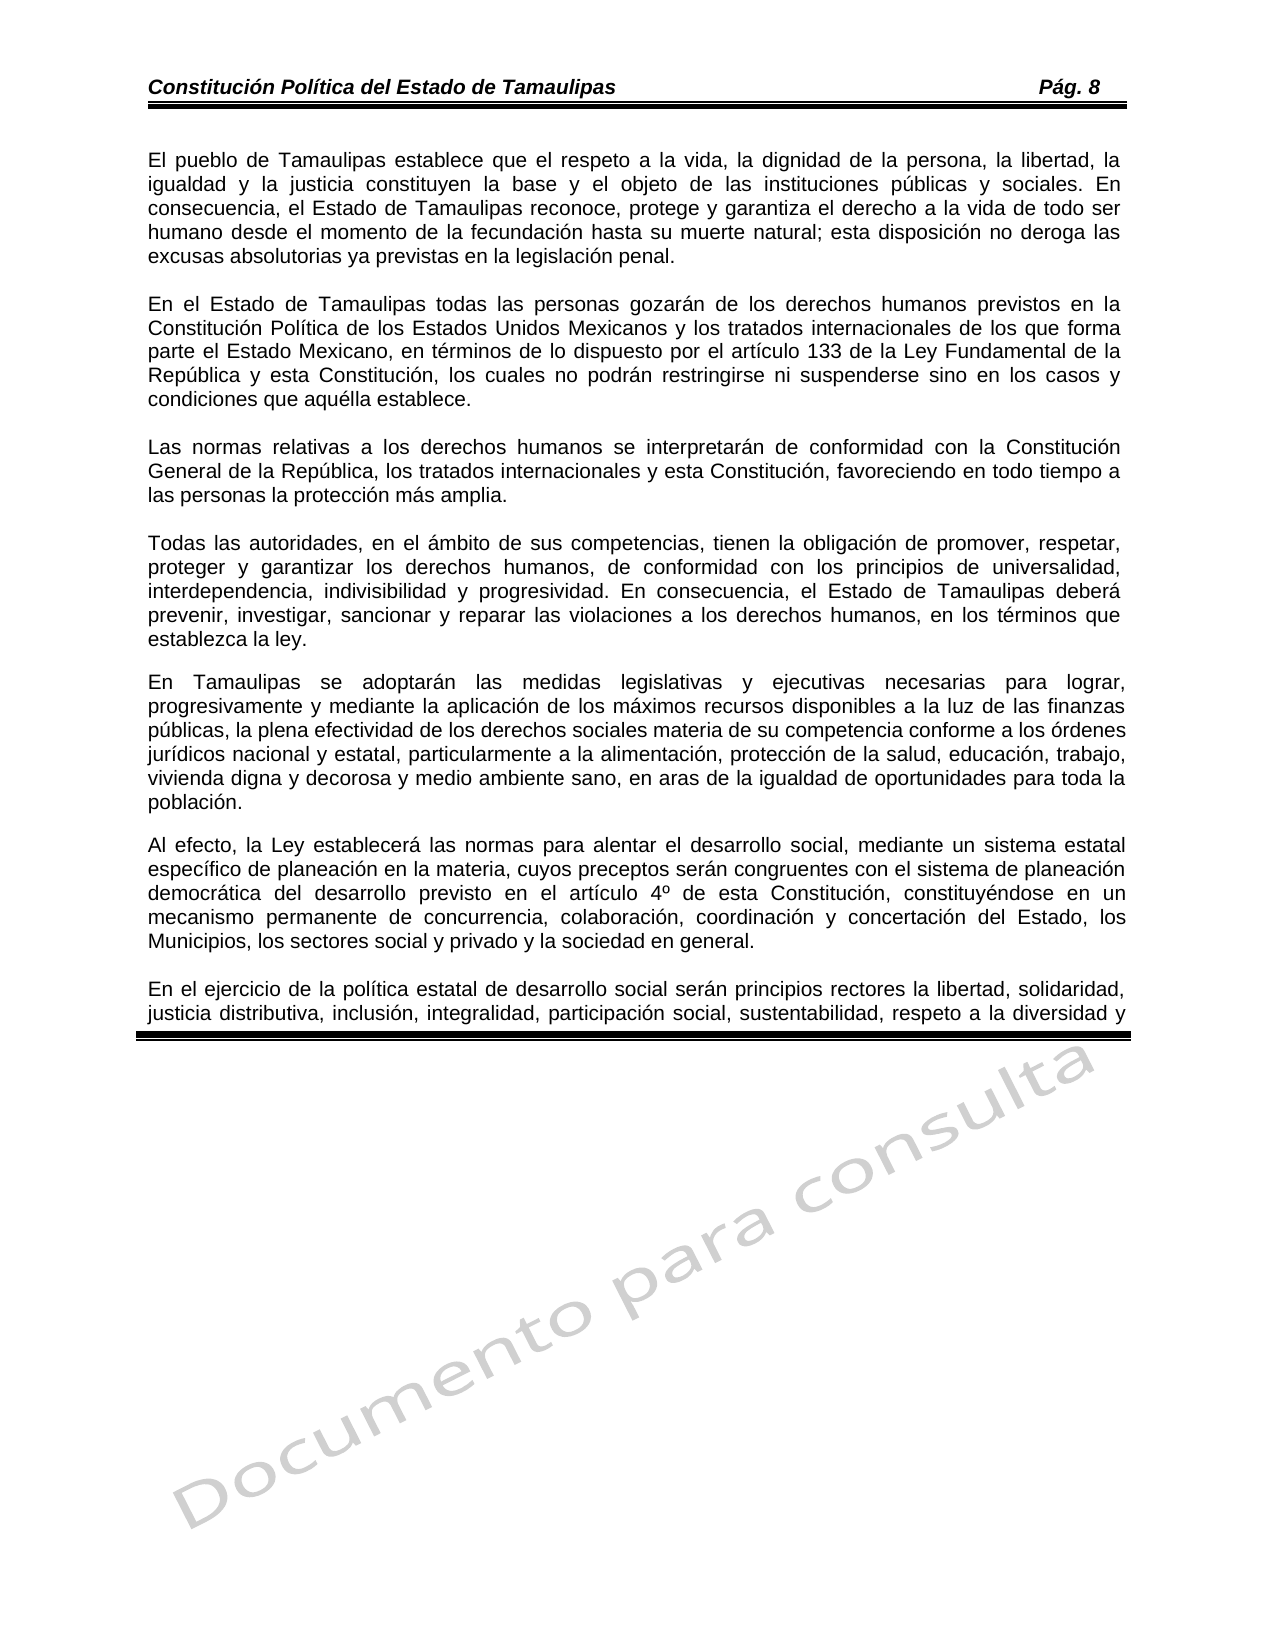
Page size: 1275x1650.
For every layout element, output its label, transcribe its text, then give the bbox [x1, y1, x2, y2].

text Al efecto, la Ley establecerá las normas para alentar el desarrollo social, mediante un sistema estatal específico de planeación en la materia, cuyos preceptos serán congruentes con el sistema de planeación democrática del desarrollo previsto en el artículo 4º de esta Constitución, constituyéndose en un mecanismo permanente de concurrencia, colaboración, coordinación y concertación del Estado, los Municipios, los sectores social y privado y la sociedad en general. [148, 833, 1127, 953]
text Todas las autoridades, en el ámbito de sus competencias, tienen la obligación de promover, respetar, proteger y garantizar los derechos humanos, de conformidad con los principios de universalidad, interdependencia, indivisibilidad y progresividad. En consecuencia, el Estado de Tamaulipas deberá prevenir, investigar, sancionar y reparar las violaciones a los derechos humanos, en los términos que establezca la ley. [148, 531, 1122, 651]
text En Tamaulipas se adoptarán las medidas legislativas y ejecutivas necesarias para lograr, progresivamente y mediante la aplicación de los máximos recursos disponibles a la luz de las finanzas públicas, la plena efectividad de los derechos sociales materia de su competencia conforme a los órdenes jurídicos nacional y estatal, particularmente a la alimentación, protección de la salud, educación, trabajo, vivienda digna y decorosa y medio ambiente sano, en aras de la igualdad de oportunidades para toda la población. [148, 670, 1127, 814]
text El pueblo de Tamaulipas establece que el respeto a la vida, la dignidad de la persona, la libertad, la igualdad y la justicia constituyen la base y el objeto de las instituciones públicas y sociales. En consecuencia, el Estado de Tamaulipas reconoce, protege y garantiza el derecho a la vida de todo ser humano desde el momento de la fecundación hasta su muerte natural; esta disposición no deroga las excusas absolutorias ya previstas en la legislación penal. [148, 148, 1122, 267]
text En el Estado de Tamaulipas todas las personas gozarán de los derechos humanos previstos en la Constitución Política de los Estados Unidos Mexicanos y los tratados internacionales de los que forma parte el Estado Mexicano, en términos de lo dispuesto por el artículo 133 de la Ley Fundamental de la República y esta Constitución, los cuales no podrán restringirse ni suspenderse sino en los casos y condiciones que aquélla establece. [148, 291, 1122, 411]
text En el ejercicio de la política estatal de desarrollo social serán principios rectores la libertad, solidaridad, justicia distributiva, inclusión, integralidad, participación social, sustentabilidad, respeto a la diversidad y transparencia. [148, 977, 1127, 1024]
text Las normas relativas a los derechos humanos se interpretarán de conformidad con la Constitución General de la República, los tratados internacionales y esta Constitución, favoreciendo en todo tiempo a las personas la protección más amplia. [148, 435, 1122, 507]
